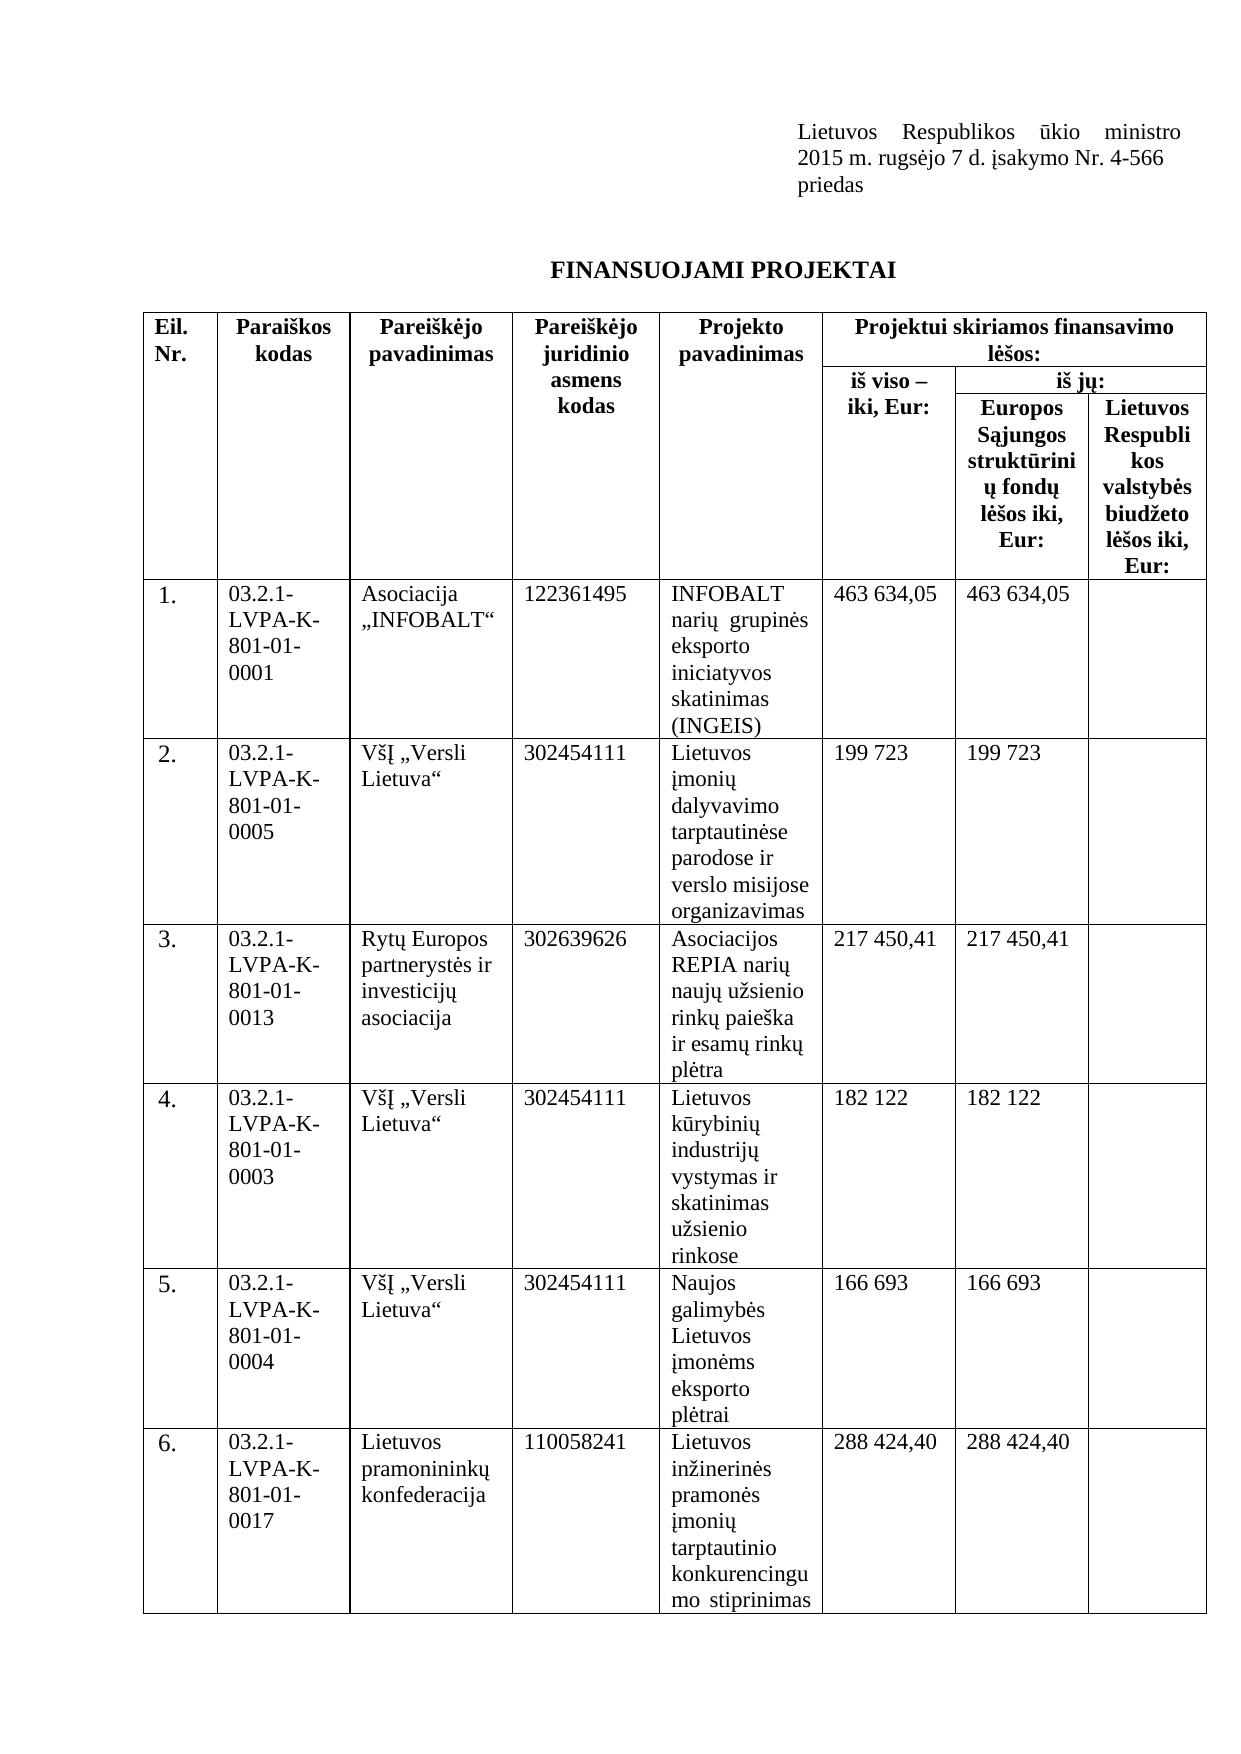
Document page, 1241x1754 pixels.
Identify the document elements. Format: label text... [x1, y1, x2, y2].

table_cell 288 424,40 [823, 1429, 955, 1613]
text FINANSUOJAMI PROJEKTAI [177, 255, 1181, 283]
table_cell 302454111 [513, 1269, 659, 1427]
table_cell 217 450,41 [956, 925, 1088, 1083]
table_cell iš viso – iki, Eur: [823, 367, 955, 579]
table_cell Lietuvos įmonių dalyvavimo tarptautinėse parodose ir verslo misijose organizavimas [660, 739, 822, 923]
table_cell [1089, 1269, 1206, 1427]
table_cell 463 634,05 [823, 580, 955, 738]
table_cell iš jų: [956, 367, 1206, 393]
table_header Paraiškos kodas [218, 313, 349, 579]
table_cell [144, 1084, 217, 1268]
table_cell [218, 1429, 349, 1613]
table_cell 288 424,40 [956, 1429, 1088, 1613]
table_cell VšĮ „Versli Lietuva“ [351, 739, 512, 923]
table_cell 182 122 [823, 1084, 955, 1268]
table_cell Naujos galimybės Lietuvos įmonėms eksporto plėtrai [660, 1269, 822, 1427]
table_cell Asociacija „INFOBALT“ [351, 580, 512, 738]
table_cell Europos Sąjungos struktūrinių fondų lėšos iki, Eur: [956, 394, 1088, 579]
table_cell INFOBALT narių grupinės eksporto iniciatyvos skatinimas (INGEIS) [660, 580, 822, 738]
table_cell 166 693 [956, 1269, 1088, 1427]
table_cell 03.2.1-LVPA-K-801-01-0001 [218, 580, 349, 738]
table_cell [1089, 925, 1206, 1083]
table_cell [144, 1429, 217, 1613]
table_cell 199 723 [823, 739, 955, 923]
table_cell 302639626 [513, 925, 659, 1083]
table_cell 03.2.1-LVPA-K-801-01-0003 [218, 1084, 349, 1268]
table_header Eil. Nr. [144, 313, 217, 579]
table_cell [144, 1269, 217, 1427]
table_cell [660, 1429, 822, 1613]
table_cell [351, 1429, 512, 1613]
table_cell VšĮ „Versli Lietuva“ [351, 1269, 512, 1427]
table_cell Lietuvos kūrybinių industrijų vystymas ir skatinimas užsienio rinkose [660, 1084, 822, 1268]
table_cell [1089, 1429, 1206, 1613]
table_cell [144, 925, 217, 1083]
table_cell 217 450,41 [823, 925, 955, 1083]
table_cell 182 122 [956, 1084, 1088, 1268]
table_cell 03.2.1-LVPA-K-801-01-0013 [218, 925, 349, 1083]
table_cell [1089, 580, 1206, 738]
table_cell 302454111 [513, 1084, 659, 1268]
table_header Pareiškėjo juridinio asmens kodas [513, 313, 659, 579]
table_cell 199 723 [956, 739, 1088, 923]
table_header Projekto pavadinimas [660, 313, 822, 579]
table_cell Lietuvos Respublikos valstybės biudžeto lėšos iki, Eur: [1089, 394, 1206, 579]
table_cell [144, 739, 217, 923]
table_cell 463 634,05 [956, 580, 1088, 738]
table_cell 122361495 [513, 580, 659, 738]
table_cell 03.2.1-LVPA-K-801-01-0004 [218, 1269, 349, 1427]
text priedas [797, 171, 1181, 197]
table_header Pareiškėjo pavadinimas [351, 313, 512, 579]
table_cell [144, 580, 217, 738]
table_header Projektui skiriamos finansavimo lėšos: [823, 313, 1206, 366]
table_cell Asociacijos REPIA narių naujų užsienio rinkų paieška ir esamų rinkų plėtra [660, 925, 822, 1083]
table_cell 110058241 [513, 1429, 659, 1613]
table_cell Rytų Europos partnerystės ir investicijų asociacija [351, 925, 512, 1083]
text Lietuvos Respublikos ūkio ministro 2015 m. rugsėjo 7 d. įsakymo Nr. 4-566 [797, 118, 1181, 171]
table_cell [1089, 739, 1206, 923]
table_cell 03.2.1-LVPA-K-801-01-0005 [218, 739, 349, 923]
table_cell [1089, 1084, 1206, 1268]
table_cell 166 693 [823, 1269, 955, 1427]
table_cell 302454111 [513, 739, 659, 923]
table_cell VšĮ „Versli Lietuva“ [351, 1084, 512, 1268]
